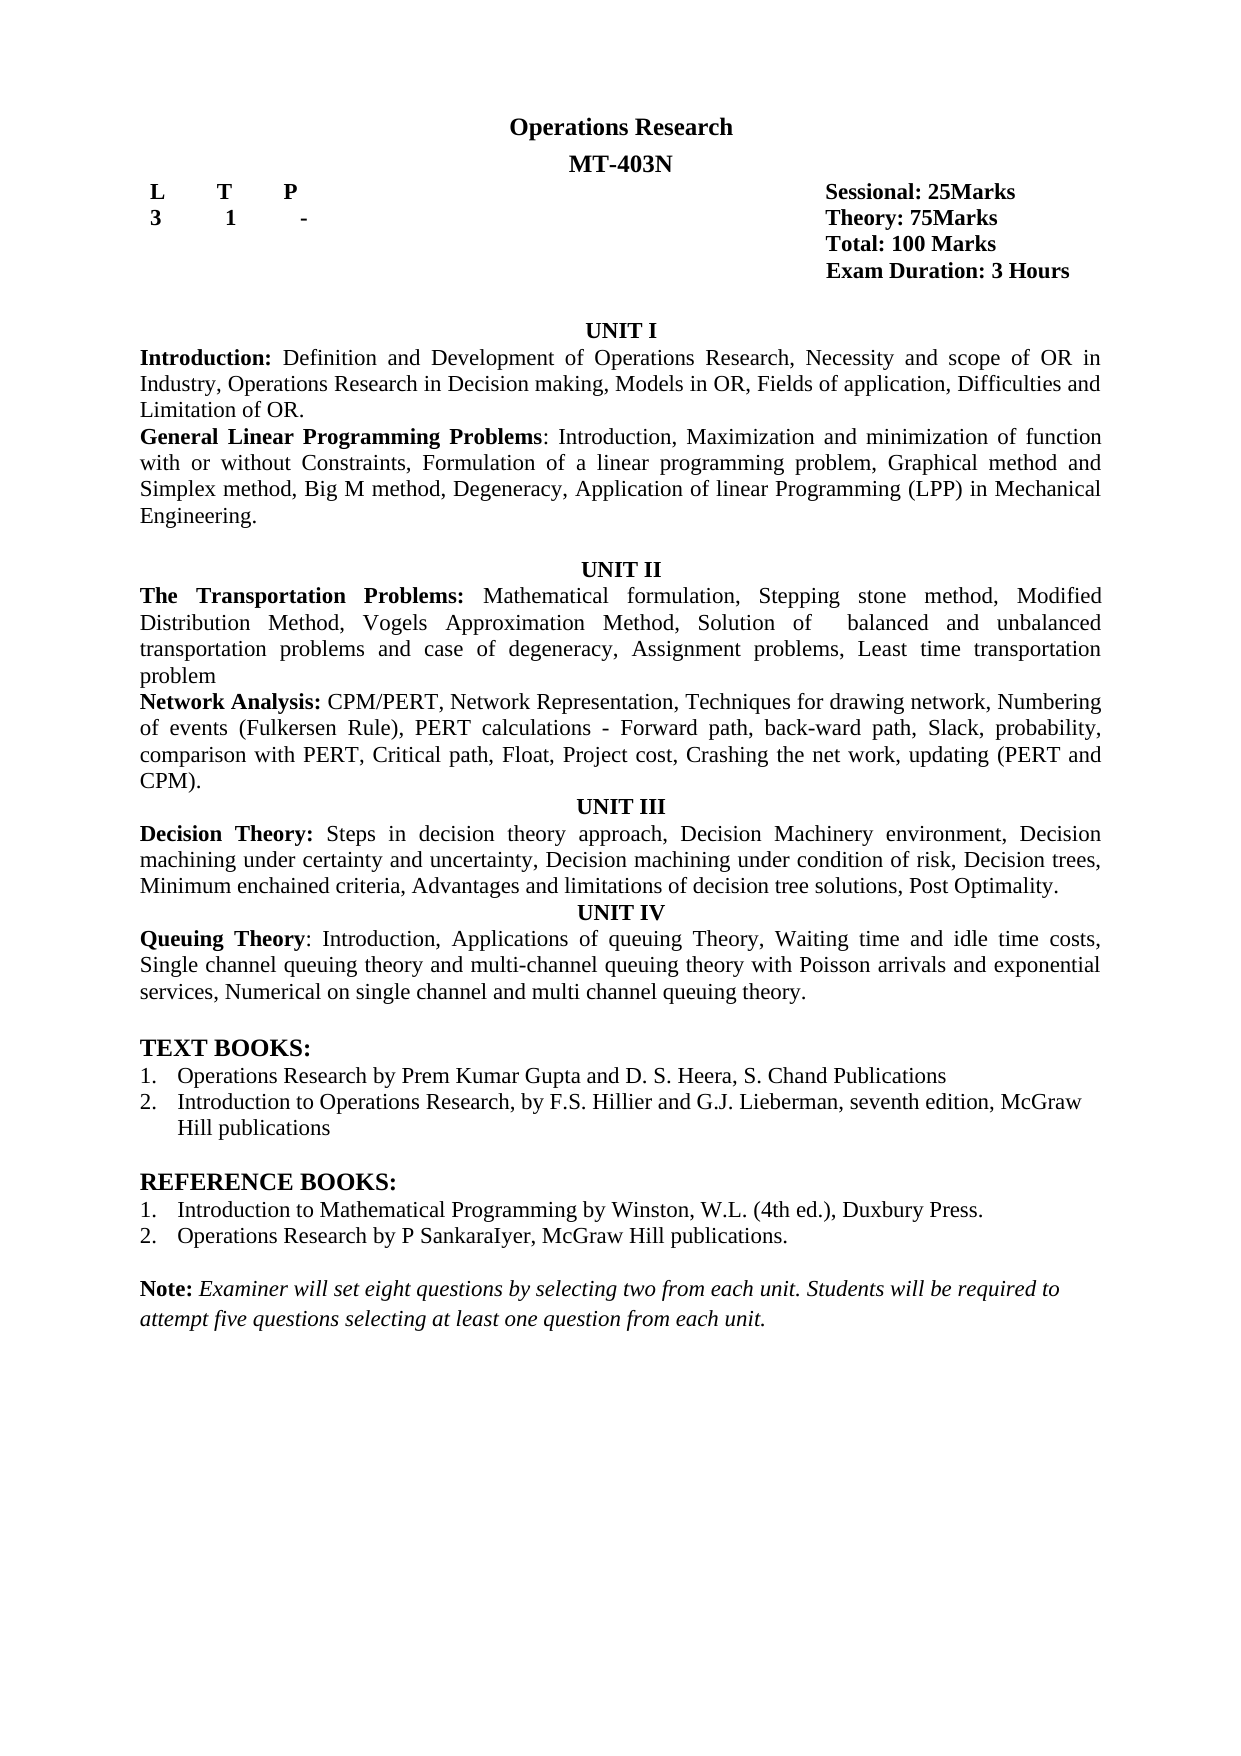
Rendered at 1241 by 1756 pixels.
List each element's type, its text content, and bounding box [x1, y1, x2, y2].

text Total: 100 Marks [139, 231, 1106, 257]
text General Linear Programming Problems: Introduction, Maximization and minimization of function with or without Constraints, Formulation of a linear programming problem, Graphical method and Simplex method, Big M method, Degeneracy, Application of linear Programming (LPP) in Mechanical Engineering. [139, 423, 1103, 528]
text Network Analysis: CPM/PERT, Network Representation, Techniques for drawing network, Numbering of events (Fulkersen Rule), PERT calculations - Forward path, back-ward path, Slack, probability, comparison with PERT, Critical path, Float, Project cost, Crashing the net work, updating (PERT and CPM). [139, 688, 1103, 793]
text UNIT IV [139, 899, 1103, 925]
text MT-403N [235, 149, 1006, 178]
list Operations Research by P SankaraIyer, McGraw Hill publications. [139, 1222, 1103, 1249]
text Operations Research [139, 112, 1103, 141]
text L T P Sessional: 25Marks [150, 178, 1103, 204]
text Introduction: Definition and Development of Operations Research, Necessity and scope of OR in Industry, Operations Research in Decision making, Models in OR, Fields of application, Difficulties and Limitation of OR. [139, 344, 1103, 423]
list Operations Research by Prem Kumar Gupta and D. S. Heera, S. Chand Publications [139, 1062, 1103, 1088]
text Decision Theory: Steps in decision theory approach, Decision Machinery environment, Decision machining under certainty and uncertainty, Decision machining under condition of risk, Decision trees, Minimum enchained criteria, Advantages and limitations of decision tree solutions, Post Optimality. [139, 820, 1103, 899]
text Queuing Theory: Introduction, Applications of queuing Theory, Waiting time and idle time costs, Single channel queuing theory and multi-channel queuing theory with Poisson arrivals and exponential services, Numerical on single channel and multi channel queuing theory. [139, 925, 1103, 1004]
text The Transportation Problems: Mathematical formulation, Stepping stone method, Modified Distribution Method, Vogels Approximation Method, Solution of balanced and unbalanced transportation problems and case of degeneracy, Assignment problems, Least time transportation problem [139, 583, 1103, 688]
text 3 1 - Theory: 75Marks [150, 204, 1103, 231]
list Introduction to Operations Research, by F.S. Hillier and G.J. Lieberman, seventh edition, McGraw Hill publications [139, 1088, 1103, 1141]
text UNIT II [139, 556, 1103, 583]
text UNIT III [139, 793, 1103, 820]
text Exam Duration: 3 Hours [739, 257, 1103, 283]
list Introduction to Mathematical Programming by Winston, W.L. (4th ed.), Duxbury Press. [139, 1196, 1103, 1222]
text TEXT BOOKS: [139, 1033, 1103, 1062]
text UNIT I [139, 317, 1103, 344]
text REFERENCE BOOKS: [139, 1167, 1103, 1196]
text Note: Examiner will set eight questions by selecting two from each unit. Students will be required to attempt five questions selecting at least one question from each unit. [139, 1275, 1103, 1331]
